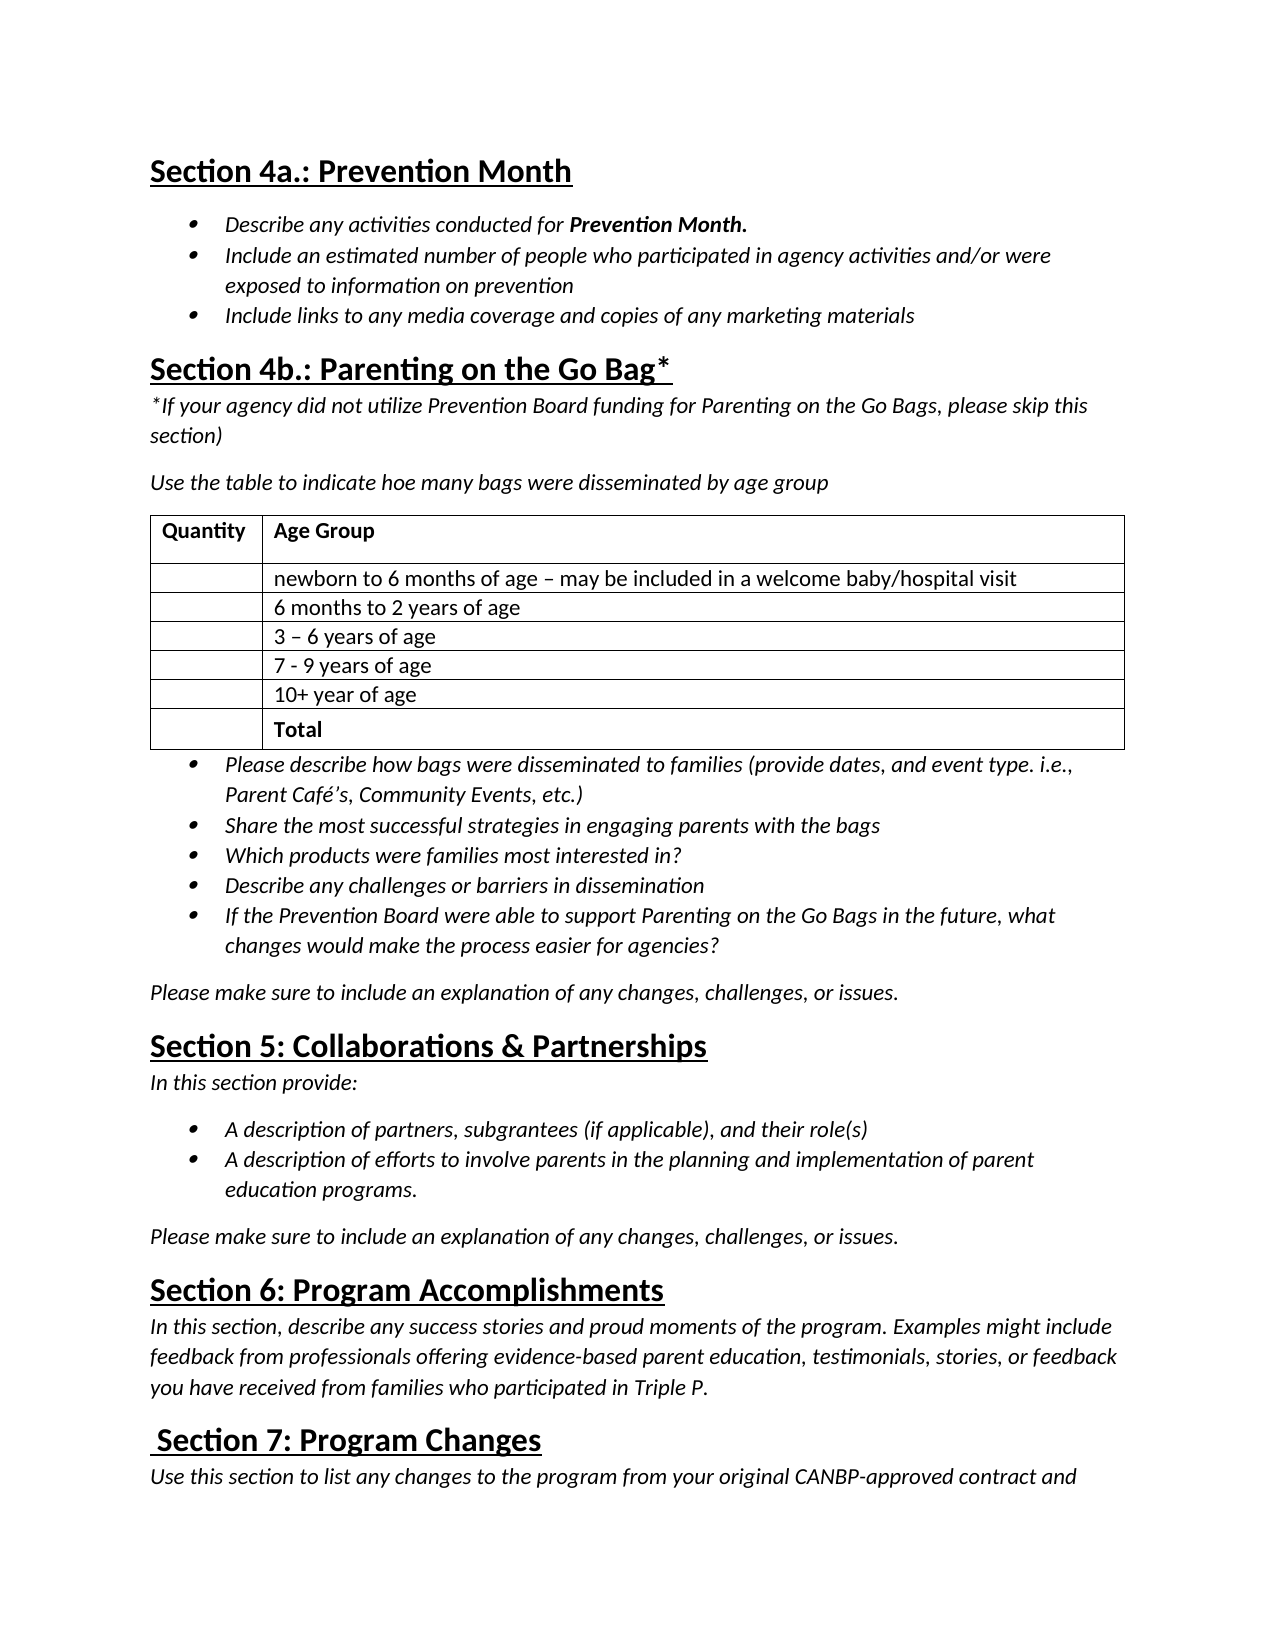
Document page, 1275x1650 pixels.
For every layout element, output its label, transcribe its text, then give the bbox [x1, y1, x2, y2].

text Section 4b.: Parenting on the Go Bag* *If your agency did not utilize Prevention Board funding for Parenting on the Go Bags, please skip this section) [150, 348, 1125, 449]
text Section 6: Program Accomplishments In this section, describe any success stories and proud moments of the program. Examples might include feedback from professionals offering evidence-based parent education, testimonials, stories, or feedback you have received from families who participated in Triple P. [150, 1269, 1125, 1401]
list Describe any activities conducted for Prevention Month. [187, 211, 1125, 239]
list Describe any challenges or barriers in dissemination [187, 871, 1125, 899]
list Which products were families most interested in? [187, 841, 1125, 869]
table_cell [151, 680, 262, 708]
table_cell Total [263, 709, 1124, 749]
list Share the most successful strategies in engaging parents with the bags [187, 811, 1125, 839]
list A description of partners, subgrantees (if applicable), and their role(s) [187, 1115, 1125, 1143]
table_cell 3 – 6 years of age [263, 622, 1124, 650]
table_cell [151, 622, 262, 650]
table_cell [151, 564, 262, 592]
list If the Prevention Board were able to support Parenting on the Go Bags in the future, what changes would make the process easier for agencies? [187, 901, 1125, 959]
table_cell newborn to 6 months of age – may be included in a welcome baby/hospital visit [263, 564, 1124, 592]
table_cell 6 months to 2 years of age [263, 593, 1124, 621]
text Please make sure to include an explanation of any changes, challenges, or issues. [150, 978, 1125, 1006]
table_cell [151, 593, 262, 621]
text Section 5: Collaborations & Partnerships In this section provide: [150, 1025, 1125, 1096]
text Use the table to indicate hoe many bags were disseminated by age group [150, 468, 1125, 496]
list Please describe how bags were disseminated to families (provide dates, and event type. i.e., Parent Café’s, Community Events, etc.) [187, 750, 1125, 808]
text Please make sure to include an explanation of any changes, challenges, or issues. [150, 1222, 1125, 1250]
list Include links to any media coverage and copies of any marketing materials [187, 301, 1125, 329]
table_header Quantity [151, 516, 262, 563]
text Section 4a.: Prevention Month [150, 150, 1125, 191]
table_cell [151, 651, 262, 679]
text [150, 1419, 1125, 1490]
list Include an estimated number of people who participated in agency activities and/or were exposed to information on prevention [187, 241, 1125, 299]
table_cell [151, 709, 262, 749]
table_header Age Group [263, 516, 1124, 563]
table_cell 7 - 9 years of age [263, 651, 1124, 679]
list A description of efforts to involve parents in the planning and implementation of parent education programs. [187, 1145, 1125, 1203]
table_cell 10+ year of age [263, 680, 1124, 708]
